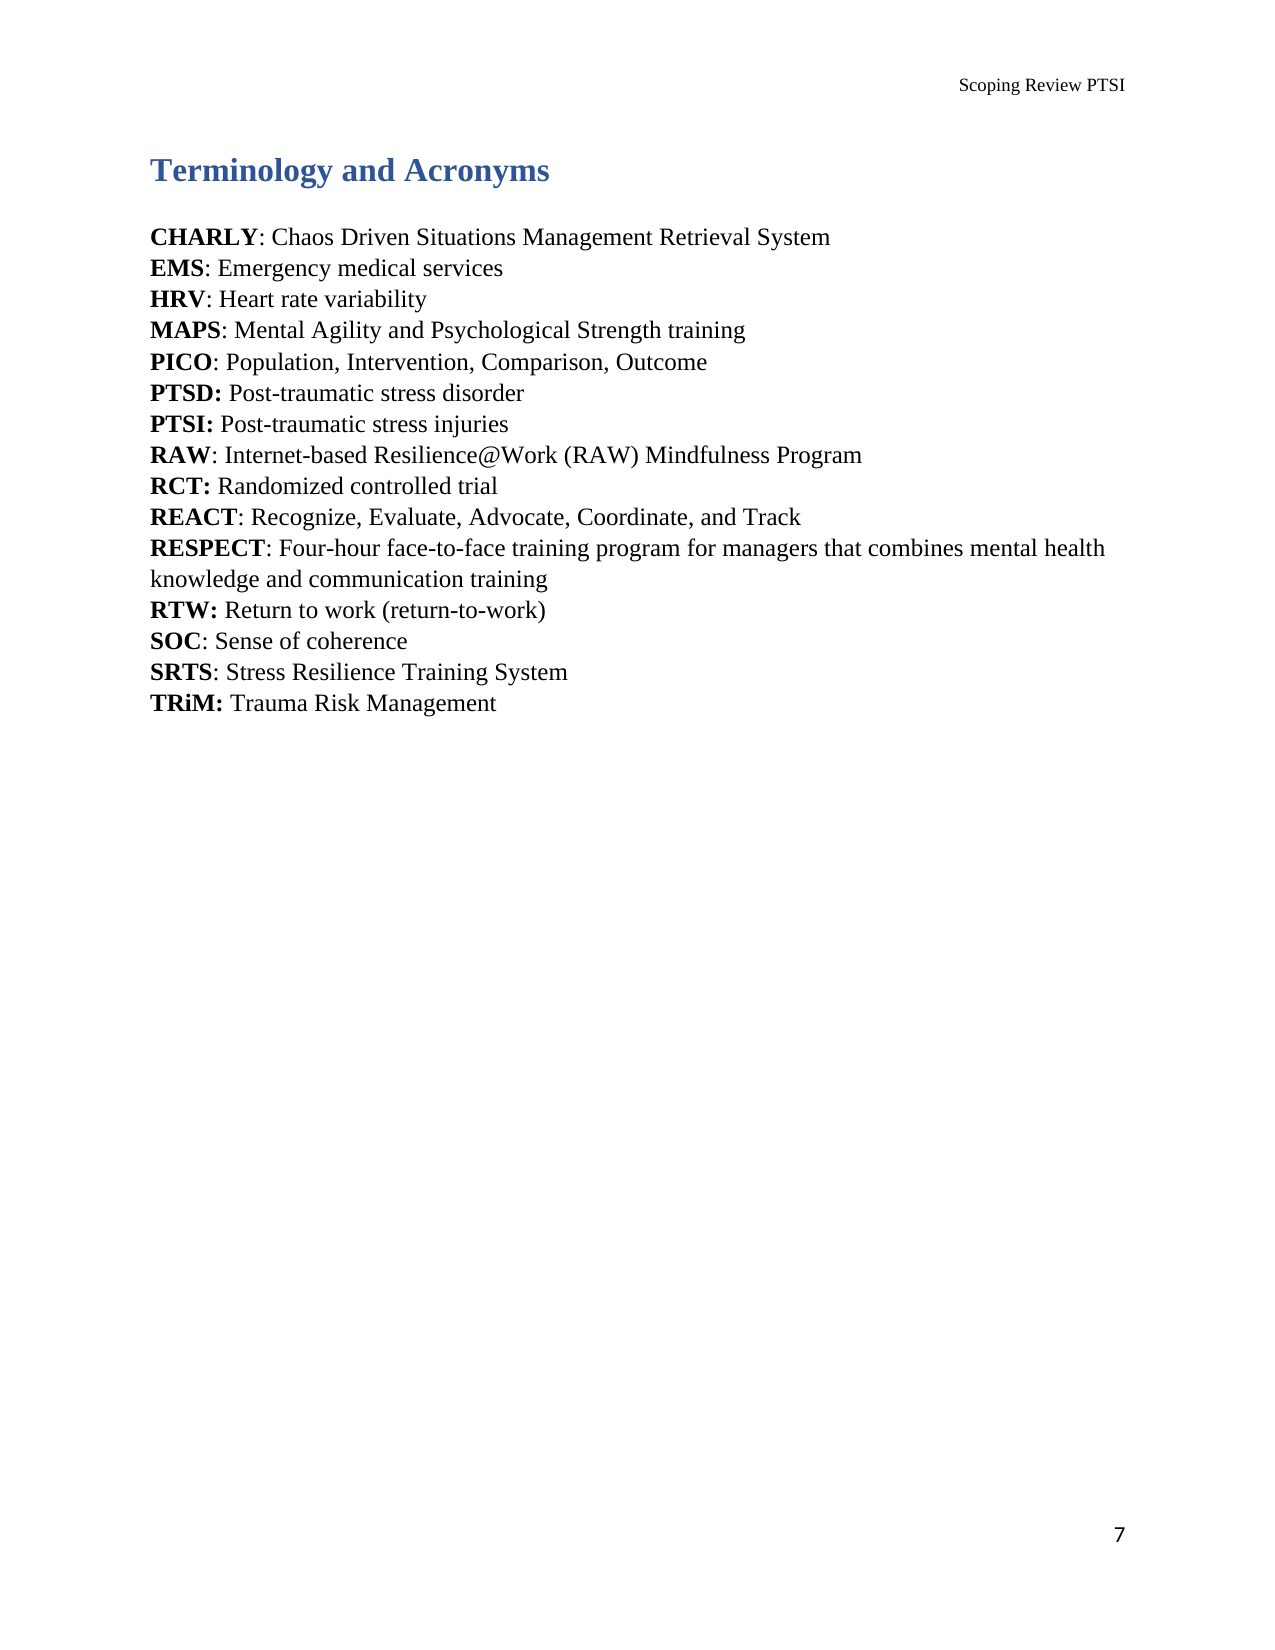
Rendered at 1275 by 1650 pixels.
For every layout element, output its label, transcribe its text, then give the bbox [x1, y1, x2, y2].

text RESPECT: Four-hour face-to-face training program for managers that combines mental health knowledge and communication training [150, 533, 1125, 593]
text PTSI: Post-traumatic stress injuries [150, 409, 1125, 437]
text MAPS: Mental Agility and Psychological Strength training [150, 316, 1125, 344]
text PICO: Population, Intervention, Comparison, Outcome [150, 347, 1125, 375]
text HRV: Heart rate variability [150, 284, 1125, 313]
text SOC: Sense of coherence [150, 626, 1125, 655]
text PTSD: Post-traumatic stress disorder [150, 378, 1125, 406]
text TRiM: Trauma Risk Management [150, 688, 1125, 717]
text SRTS: Stress Resilience Training System [150, 657, 1125, 686]
subtitle Terminology and Acronyms [150, 150, 1125, 188]
text REACT: Recognize, Evaluate, Advocate, Coordinate, and Track [150, 502, 1125, 531]
text RTW: Return to work (return-to-work) [150, 595, 1125, 624]
text CHARLY: Chaos Driven Situations Management Retrieval System [150, 222, 1125, 251]
text RCT: Randomized controlled trial [150, 471, 1125, 499]
text EMS: Emergency medical services [150, 253, 1125, 282]
text RAW: Internet-based Resilience@Work (RAW) Mindfulness Program [150, 440, 1125, 468]
